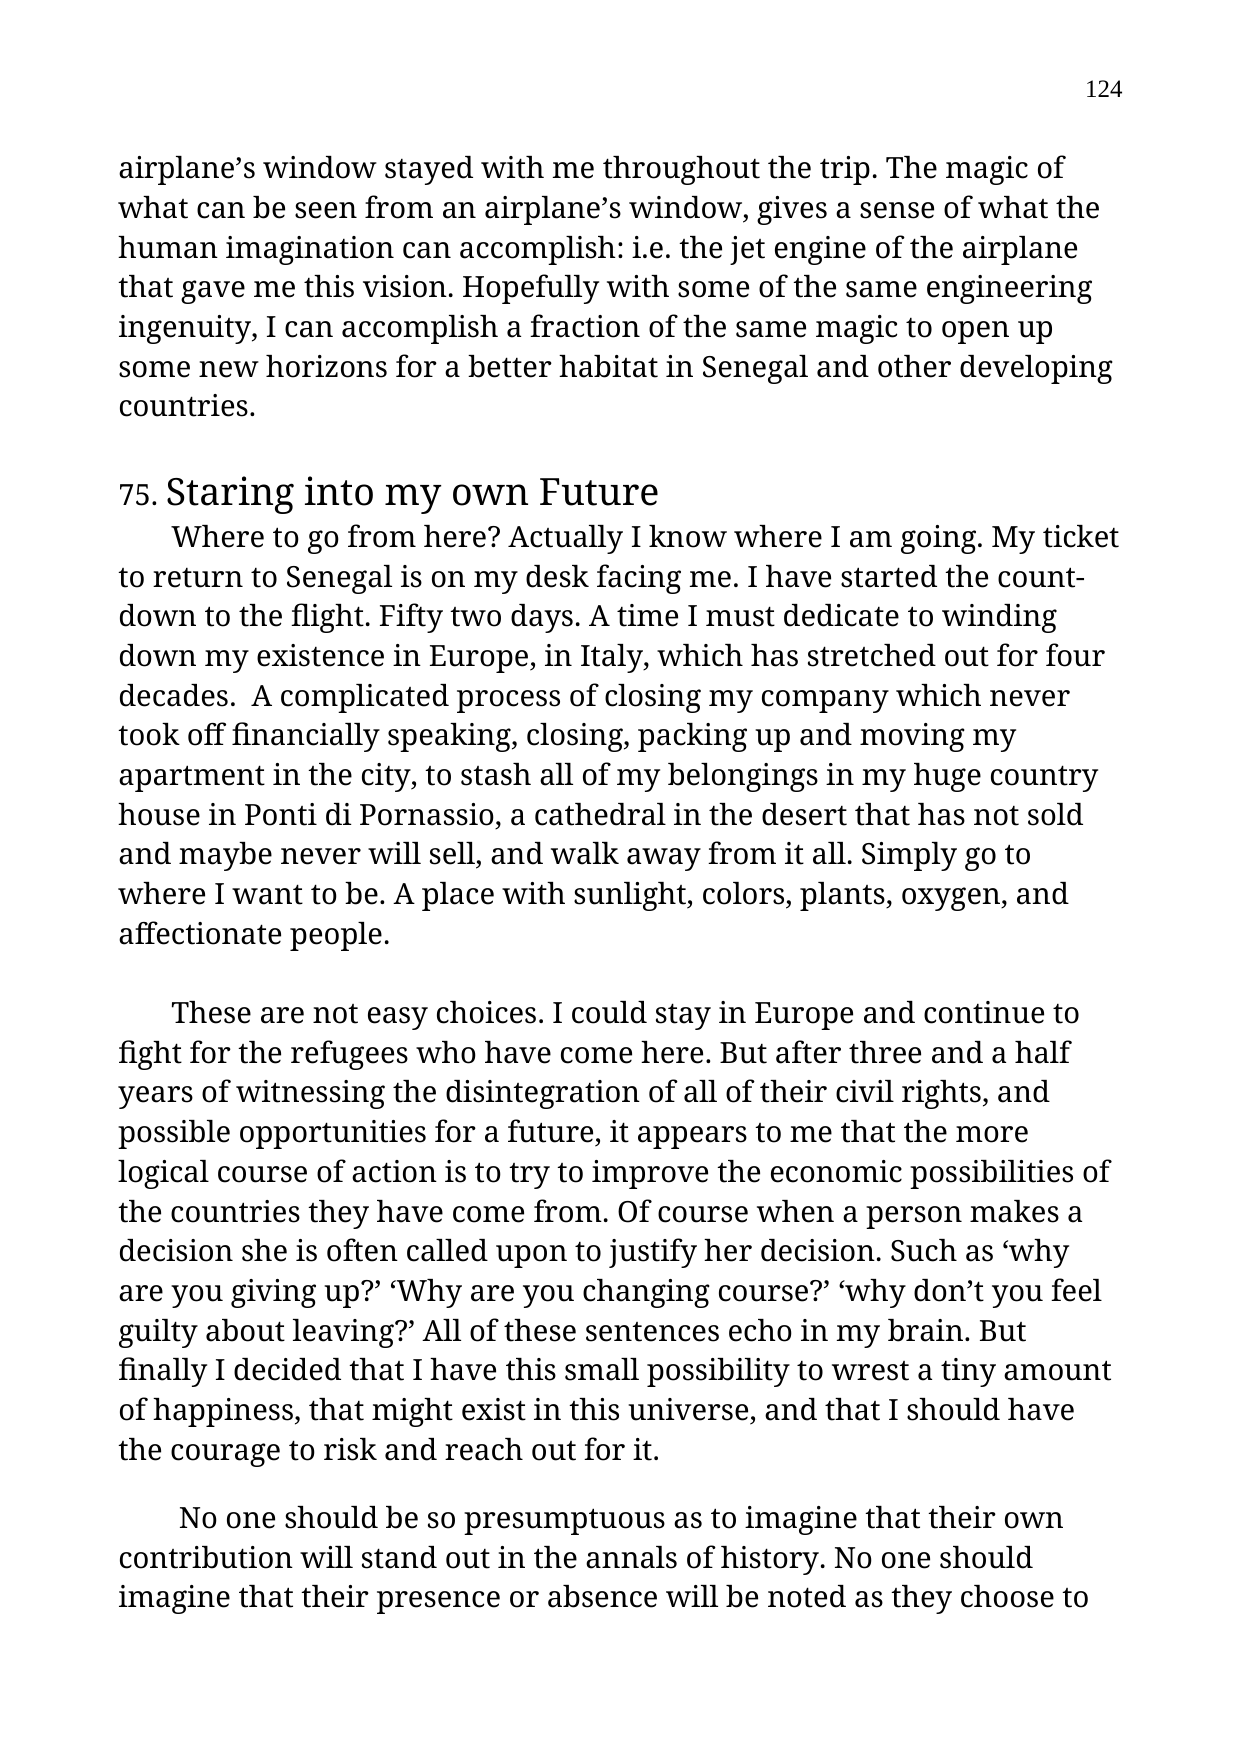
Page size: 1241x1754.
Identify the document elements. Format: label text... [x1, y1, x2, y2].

text These are not easy choices. I could stay in Europe and continue to fight for the refugees who have come here. But after three and a half years of witnessing the disintegration of all of their civil rights, and possible opportunities for a future, it appears to me that the more logical course of action is to try to improve the economic possibilities of the countries they have come from. Of course when a person makes a decision she is often called upon to justify her decision. Such as ‘why are you giving up?’ ‘Why are you changing course?’ ‘why don’t you feel guilty about leaving?’ All of these sentences echo in my brain. But finally I decided that I have this small possibility to wrest a tiny amount of happiness, that might exist in this universe, and that I should have the courage to risk and reach out for it. [118, 992, 1122, 1469]
text 75. Staring into my own Future [118, 465, 1122, 516]
text Where to go from here? Actually I know where I am going. My ticket to return to Senegal is on my desk facing me. I have started the count-down to the flight. Fifty two days. A time I must dedicate to winding down my existence in Europe, in Italy, which has stretched out for four decades. A complicated process of closing my company which never took off financially speaking, closing, packing up and moving my apartment in the city, to stash all of my belongings in my huge country house in Ponti di Pornassio, a cathedral in the desert that has not sold and maybe never will sell, and walk away from it all. Simply go to where I want to be. A place with sunlight, colors, plants, oxygen, and affectionate people. [118, 516, 1122, 953]
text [118, 1497, 1122, 1616]
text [118, 148, 1122, 425]
